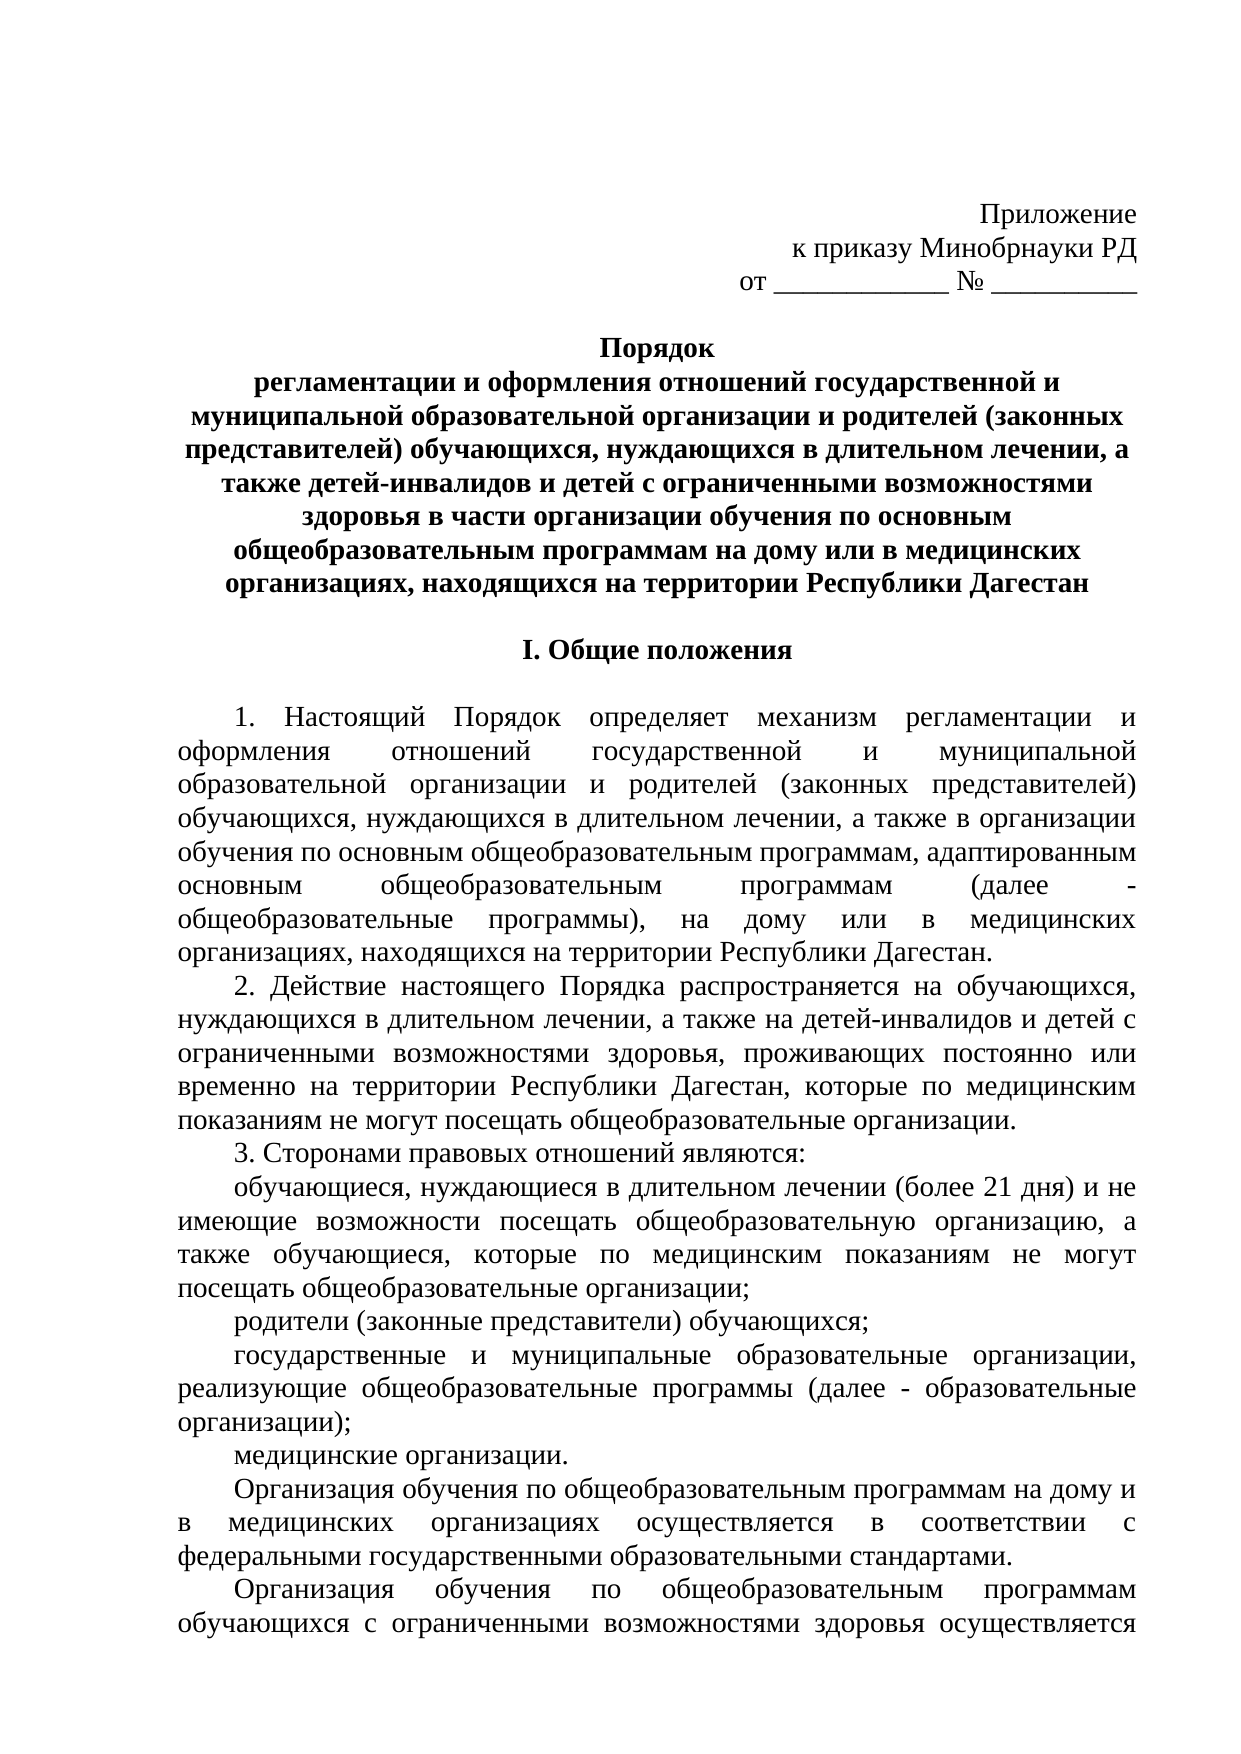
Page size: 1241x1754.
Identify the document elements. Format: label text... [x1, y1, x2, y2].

text государственные и муниципальные образовательные организации, реализующие общеобразовательные программы (далее - образовательные организации); [177, 1337, 1137, 1437]
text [177, 1572, 1137, 1639]
text I. Общие положения [177, 632, 1137, 666]
text 2. Действие настоящего Порядка распространяется на обучающихся, нуждающихся в длительном лечении, а также на детей-инвалидов и детей с ограниченными возможностями здоровья, проживающих постоянно или временно на территории Республики Дагестан, которые по медицинским показаниям не могут посещать общеобразовательные организации. [177, 968, 1137, 1136]
text от ____________ № __________ [177, 263, 1137, 297]
text Организация обучения по общеобразовательным программам на дому и в медицинских организациях осуществляется в соответствии с федеральными государственными образовательными стандартами. [177, 1471, 1137, 1572]
text обучающиеся, нуждающиеся в длительном лечении (более 21 дня) и не имеющие возможности посещать общеобразовательную организацию, а также обучающиеся, которые по медицинским показаниям не могут посещать общеобразовательные организации; [177, 1169, 1137, 1303]
text 1. Настоящий Порядок определяет механизм регламентации и оформления отношений государственной и муниципальной образовательной организации и родителей (законных представителей) обучающихся, нуждающихся в длительном лечении, а также в организации обучения по основным общеобразовательным программам, адаптированным основным общеобразовательным программам (далее - общеобразовательные программы), на дому или в медицинских организациях, находящихся на территории Республики Дагестан. [177, 699, 1137, 968]
text к приказу Минобрнауки РД [177, 230, 1137, 263]
text Порядок [177, 331, 1137, 364]
text Приложение [177, 196, 1137, 230]
text родители (законные представители) обучающихся; [177, 1303, 1137, 1337]
text медицинские организации. [177, 1437, 1137, 1471]
text регламентации и оформления отношений государственной и муниципальной образовательной организации и родителей (законных представителей) обучающихся, нуждающихся в длительном лечении, а также детей-инвалидов и детей с ограниченными возможностями здоровья в части организации обучения по основным общеобразовательным программам на дому или в медицинских организациях, находящихся на территории Республики Дагестан [177, 364, 1137, 599]
text 3. Сторонами правовых отношений являются: [177, 1136, 1137, 1169]
